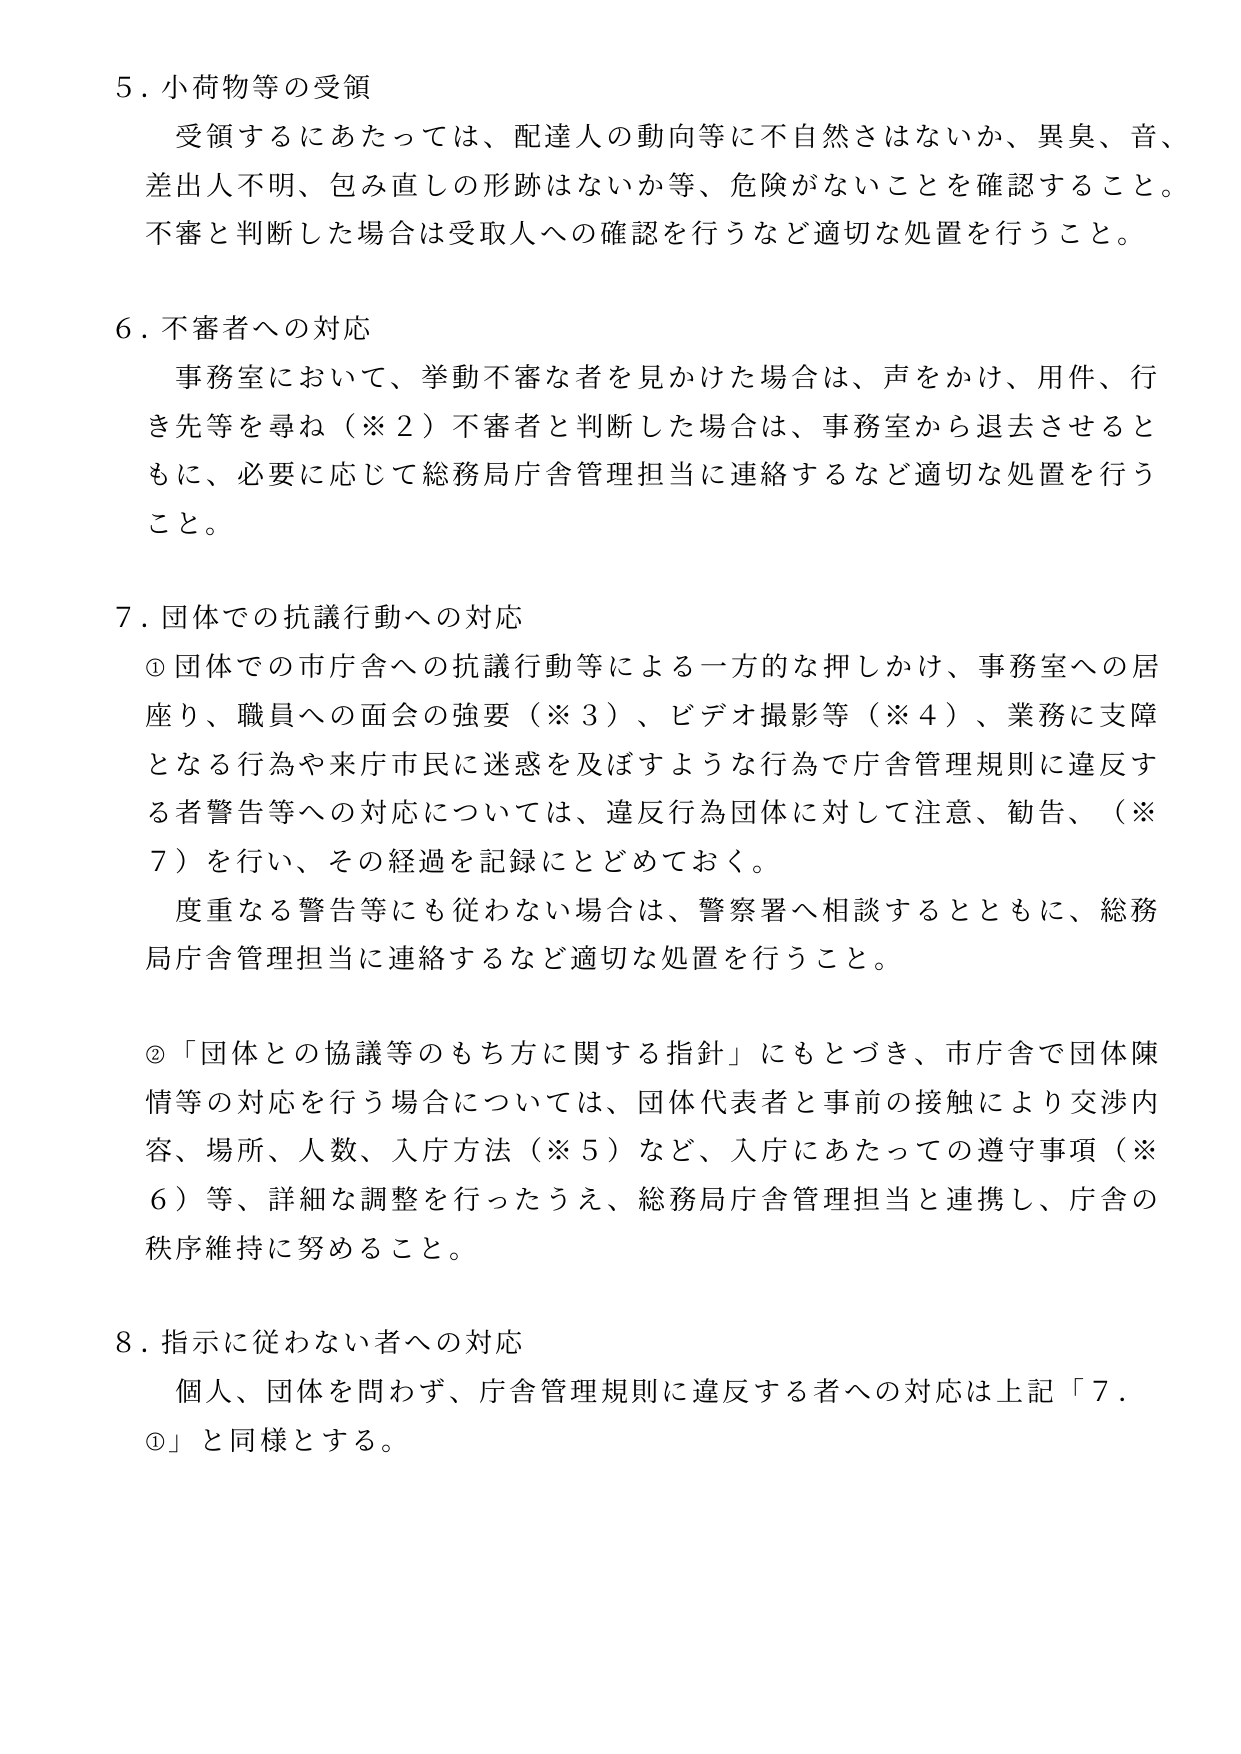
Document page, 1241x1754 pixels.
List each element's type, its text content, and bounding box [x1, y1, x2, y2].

text 度重なる警告等にも従わない場合は、警察署へ相談するとともに、総務局庁舎管理担当に連絡するなど適切な処置を行うこと。 [145, 889, 1161, 976]
text ６. 不審者への対応 [110, 307, 1161, 346]
text ７. 団体での抗議行動への対応 [110, 597, 1161, 636]
text 個人、団体を問わず、庁舎管理規則に違反する者への対応は上記「７． [145, 1370, 1161, 1409]
text ①」と同様とする。 [145, 1419, 1161, 1458]
text 事務室において、挙動不審な者を見かけた場合は、声をかけ、用件、行き先等を尋ね（※２）不審者と判断した場合は、事務室から退去させるともに、必要に応じて総務局庁舎管理担当に連絡するなど適切な処置を行うこと。 [145, 356, 1161, 541]
text ５. 小荷物等の受領 [110, 67, 1161, 106]
text 受領するにあたっては、配達人の動向等に不自然さはないか、異臭、音、差出人不明、包み直しの形跡はないか等、危険がないことを確認すること。不審と判断した場合は受取人への確認を行うなど適切な処置を行うこと。 [145, 115, 1161, 252]
text ②「団体との協議等のもち方に関する指針」にもとづき、市庁舎で団体陳情等の対応を行う場合については、団体代表者と事前の接触により交渉内容、場所、人数、入庁方法（※５）など、入庁にあたっての遵守事項（※６）等、詳細な調整を行ったうえ、総務局庁舎管理担当と連携し、庁舎の秩序維持に努めること。 [145, 1032, 1161, 1266]
text ①団体での市庁舎への抗議行動等による一方的な押しかけ、事務室への居座り、職員への面会の強要（※３）、ビデオ撮影等（※４）、業務に支障となる行為や来庁市民に迷惑を及ぼすような行為で庁舎管理規則に違反する者警告等への対応については、違反行為団体に対して注意、勧告、（※７）を行い、その経過を記録にとどめておく。 [145, 646, 1161, 879]
text ８. 指示に従わない者への対応 [110, 1322, 1161, 1361]
